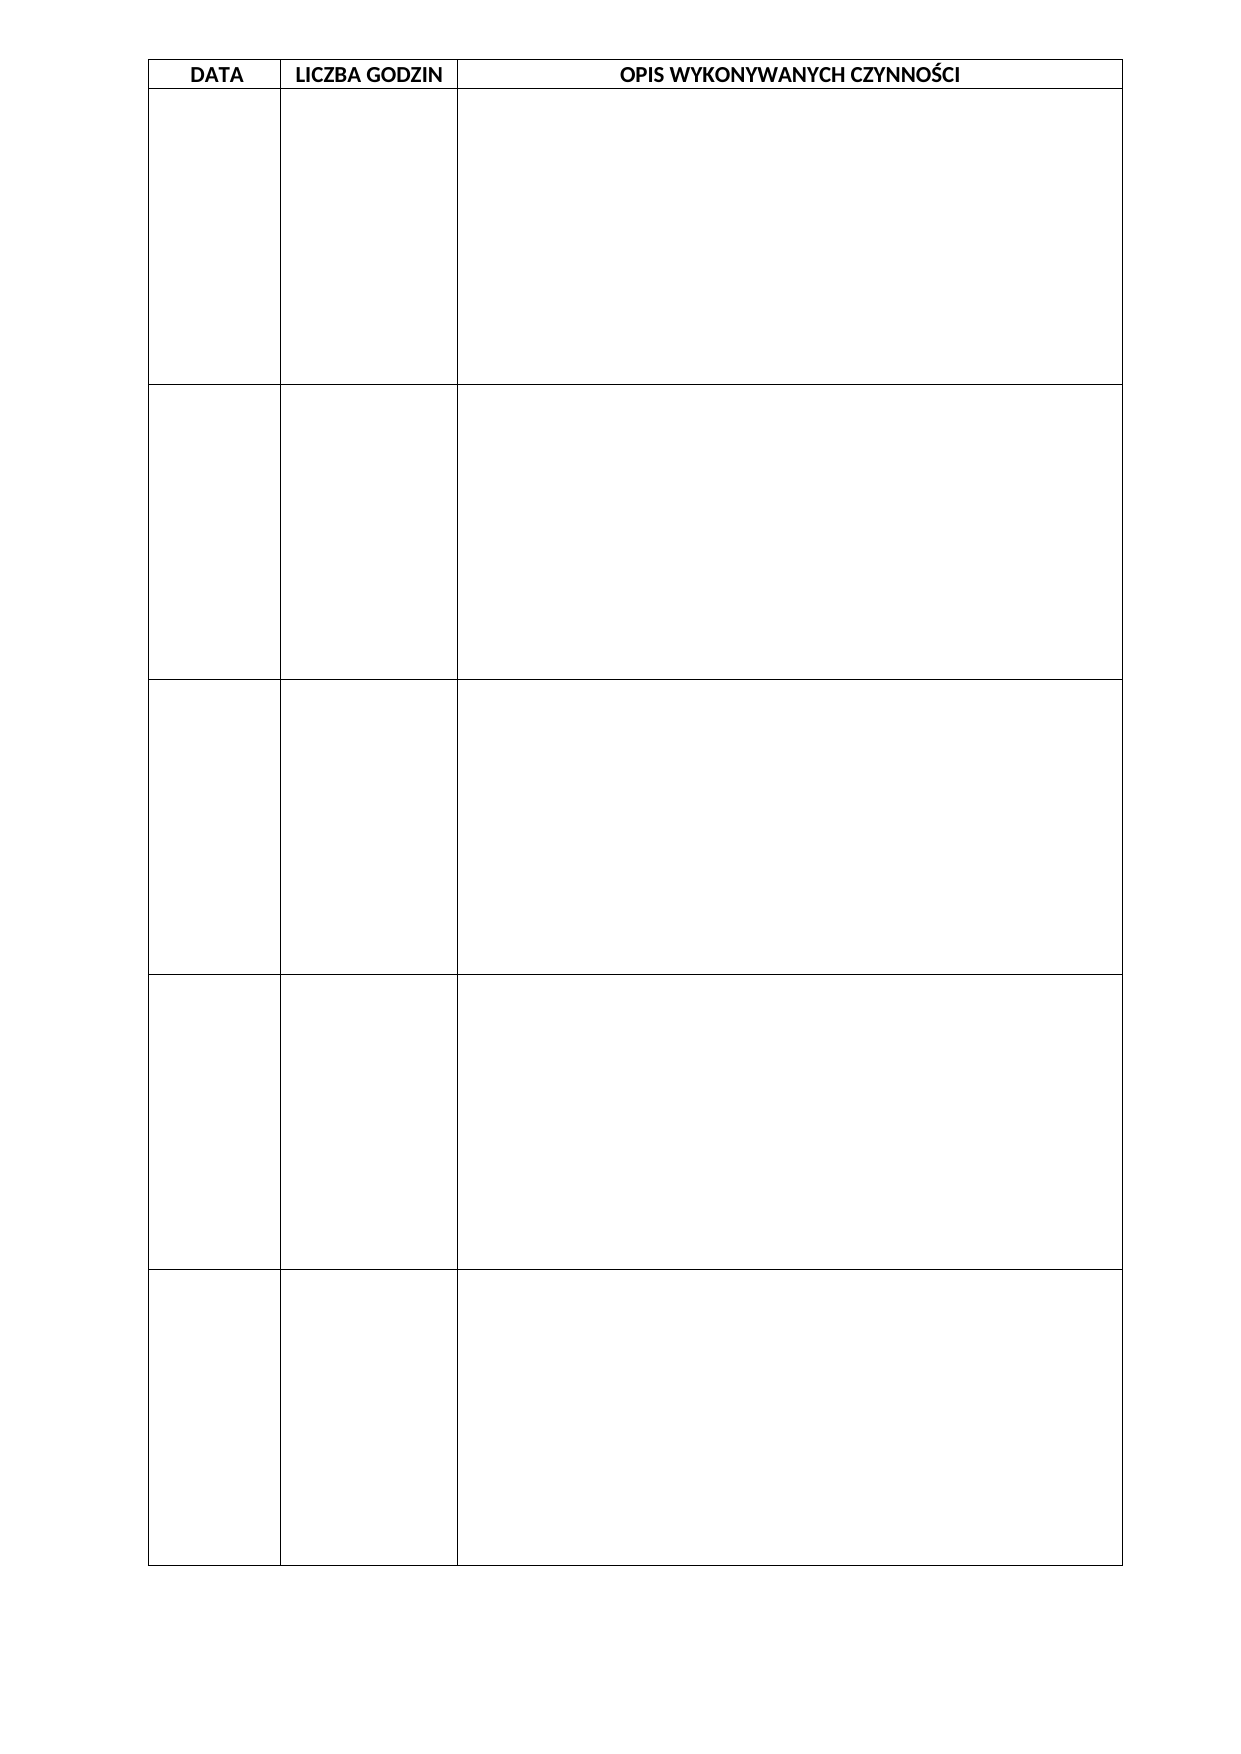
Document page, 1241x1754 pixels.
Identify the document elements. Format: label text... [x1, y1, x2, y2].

table_cell [149, 385, 280, 679]
table_cell [281, 680, 457, 974]
table_cell [458, 1270, 1122, 1565]
table_cell [458, 385, 1122, 679]
table_header OPIS WYKONYWANYCH CZYNNOŚCI [458, 60, 1122, 88]
table_cell [149, 975, 280, 1269]
table_header DATA [149, 60, 280, 88]
table_cell [458, 680, 1122, 974]
table_cell [149, 89, 280, 383]
table_cell [149, 1270, 280, 1565]
table_cell [458, 89, 1122, 383]
table_header LICZBA GODZIN [281, 60, 457, 88]
table_cell [281, 975, 457, 1269]
table_cell [281, 385, 457, 679]
table_cell [458, 975, 1122, 1269]
table_cell [149, 680, 280, 974]
table_cell [281, 1270, 457, 1565]
table_cell [281, 89, 457, 383]
